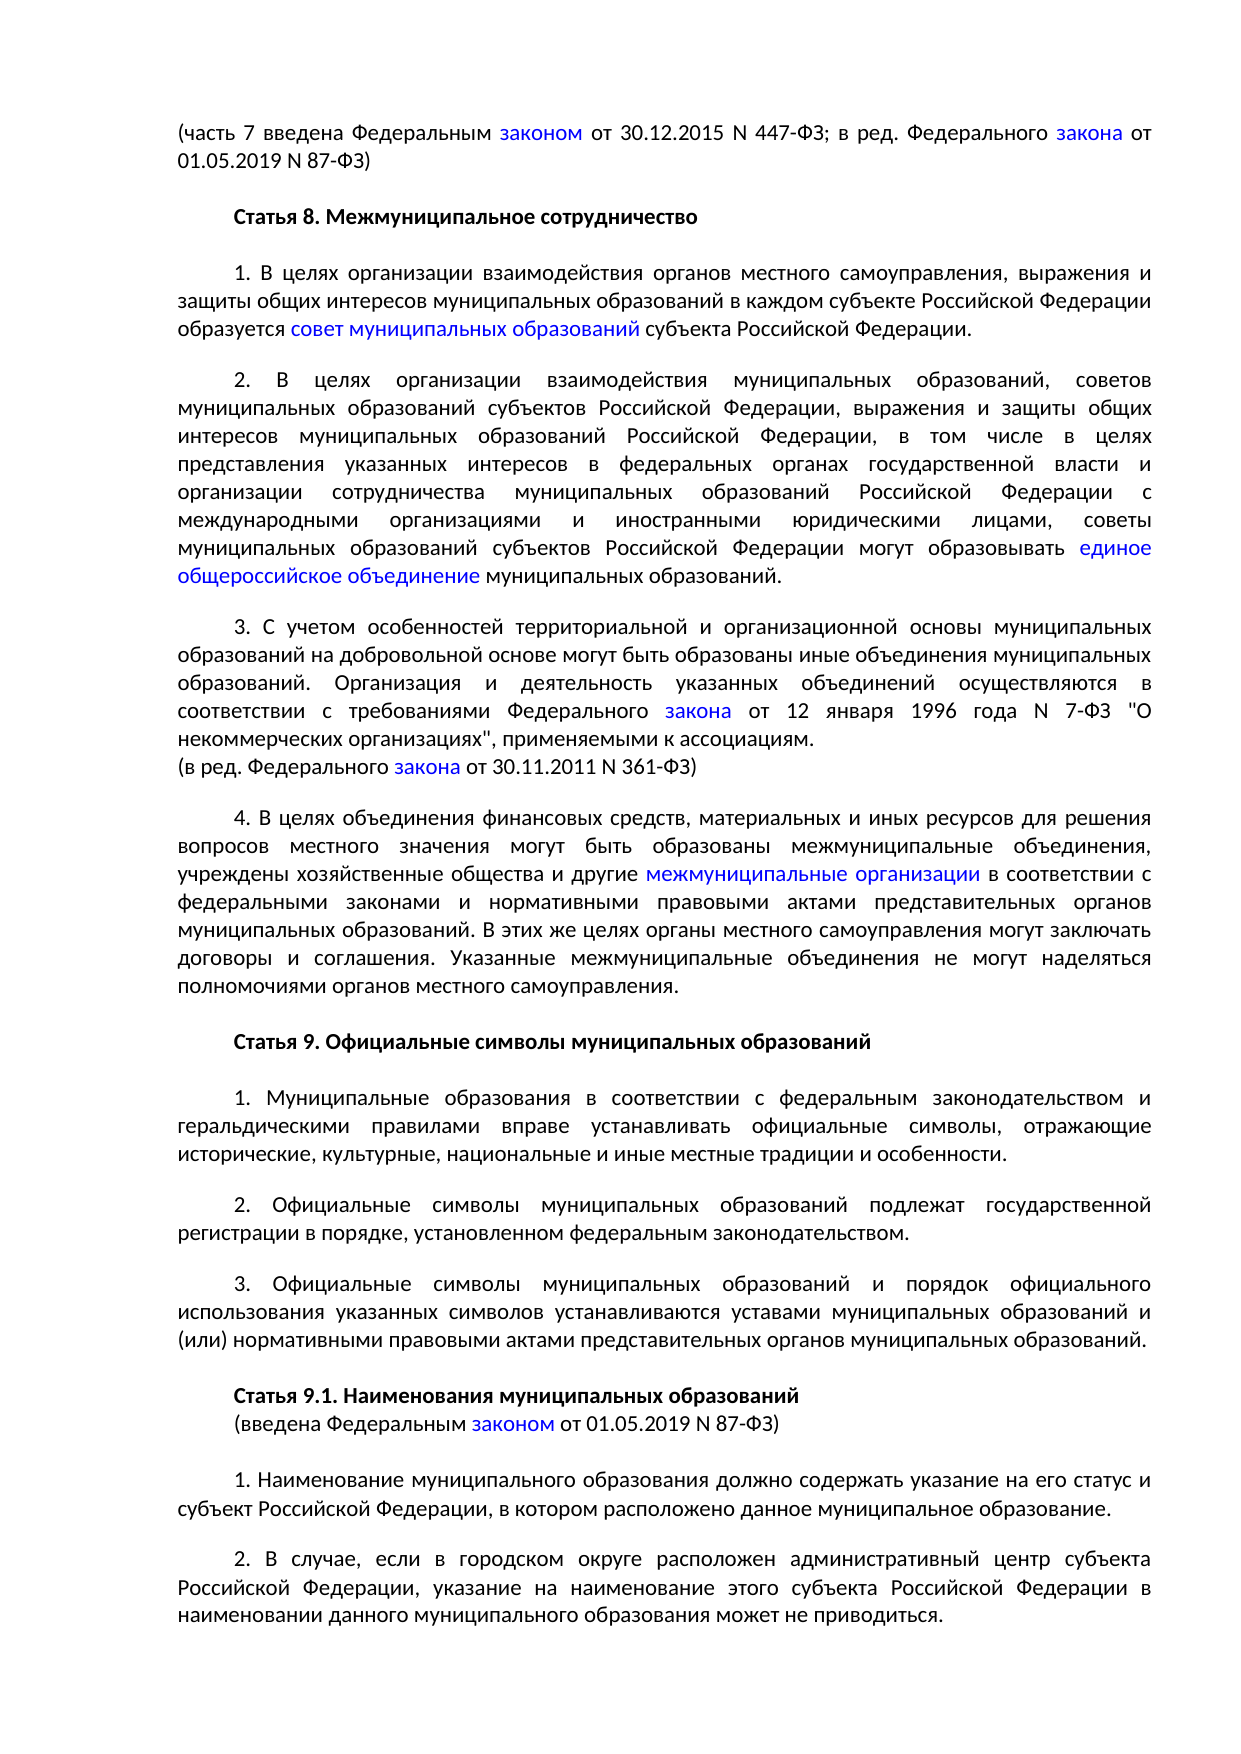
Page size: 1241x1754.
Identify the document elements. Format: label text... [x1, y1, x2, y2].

title Статья 9.1. Наименования муниципальных образований [177, 1382, 1152, 1409]
text 2. В целях организации взаимодействия муниципальных образований, советов муниципальных образований субъектов Российской Федерации, выражения и защиты общих интересов муниципальных образований Российской Федерации, в том числе в целях представления указанных интересов в федеральных органах государственной власти и организации сотрудничества муниципальных образований Российской Федерации с международными организациями и иностранными юридическими лицами, советы муниципальных образований субъектов Российской Федерации могут образовывать единое общероссийское объединение муниципальных образований. [177, 365, 1152, 589]
text (введена Федеральным законом от 01.05.2019 N 87-ФЗ) [177, 1409, 1152, 1438]
text 2. Официальные символы муниципальных образований подлежат государственной регистрации в порядке, установленном федеральным законодательством. [177, 1191, 1152, 1247]
text 4. В целях объединения финансовых средств, материальных и иных ресурсов для решения вопросов местного значения могут быть образованы межмуниципальные объединения, учреждены хозяйственные общества и другие межмуниципальные организации в соответствии с федеральными законами и нормативными правовыми актами представительных органов муниципальных образований. В этих же целях органы местного самоуправления могут заключать договоры и соглашения. Указанные межмуниципальные объединения не могут наделяться полномочиями органов местного самоуправления. [177, 803, 1152, 999]
text (часть 7 введена Федеральным законом от 30.12.2015 N 447-ФЗ; в ред. Федерального закона от 01.05.2019 N 87-ФЗ) [177, 118, 1152, 174]
text (в ред. Федерального закона от 30.11.2011 N 361-ФЗ) [177, 752, 1152, 780]
text 3. С учетом особенностей территориальной и организационной основы муниципальных образований на добровольной основе могут быть образованы иные объединения муниципальных образований. Организация и деятельность указанных объединений осуществляются в соответствии с требованиями Федерального закона от 12 января 1996 года N 7-ФЗ "О некоммерческих организациях", применяемыми к ассоциациям. [177, 612, 1152, 752]
text 1. Муниципальные образования в соответствии с федеральным законодательством и геральдическими правилами вправе устанавливать официальные символы, отражающие исторические, культурные, национальные и иные местные традиции и особенности. [177, 1083, 1152, 1168]
title Статья 9. Официальные символы муниципальных образований [177, 1027, 1152, 1056]
text 2. В случае, если в городском округе расположен административный центр субъекта Российской Федерации, указание на наименование этого субъекта Российской Федерации в наименовании данного муниципального образования может не приводиться. [177, 1544, 1152, 1629]
title Статья 8. Межмуниципальное сотрудничество [177, 202, 1152, 230]
text 1. Наименование муниципального образования должно содержать указание на его статус и субъект Российской Федерации, в котором расположено данное муниципальное образование. [177, 1466, 1152, 1522]
text 3. Официальные символы муниципальных образований и порядок официального использования указанных символов устанавливаются уставами муниципальных образований и (или) нормативными правовыми актами представительных органов муниципальных образований. [177, 1269, 1152, 1353]
text 1. В целях организации взаимодействия органов местного самоуправления, выражения и защиты общих интересов муниципальных образований в каждом субъекте Российской Федерации образуется совет муниципальных образований субъекта Российской Федерации. [177, 258, 1152, 342]
